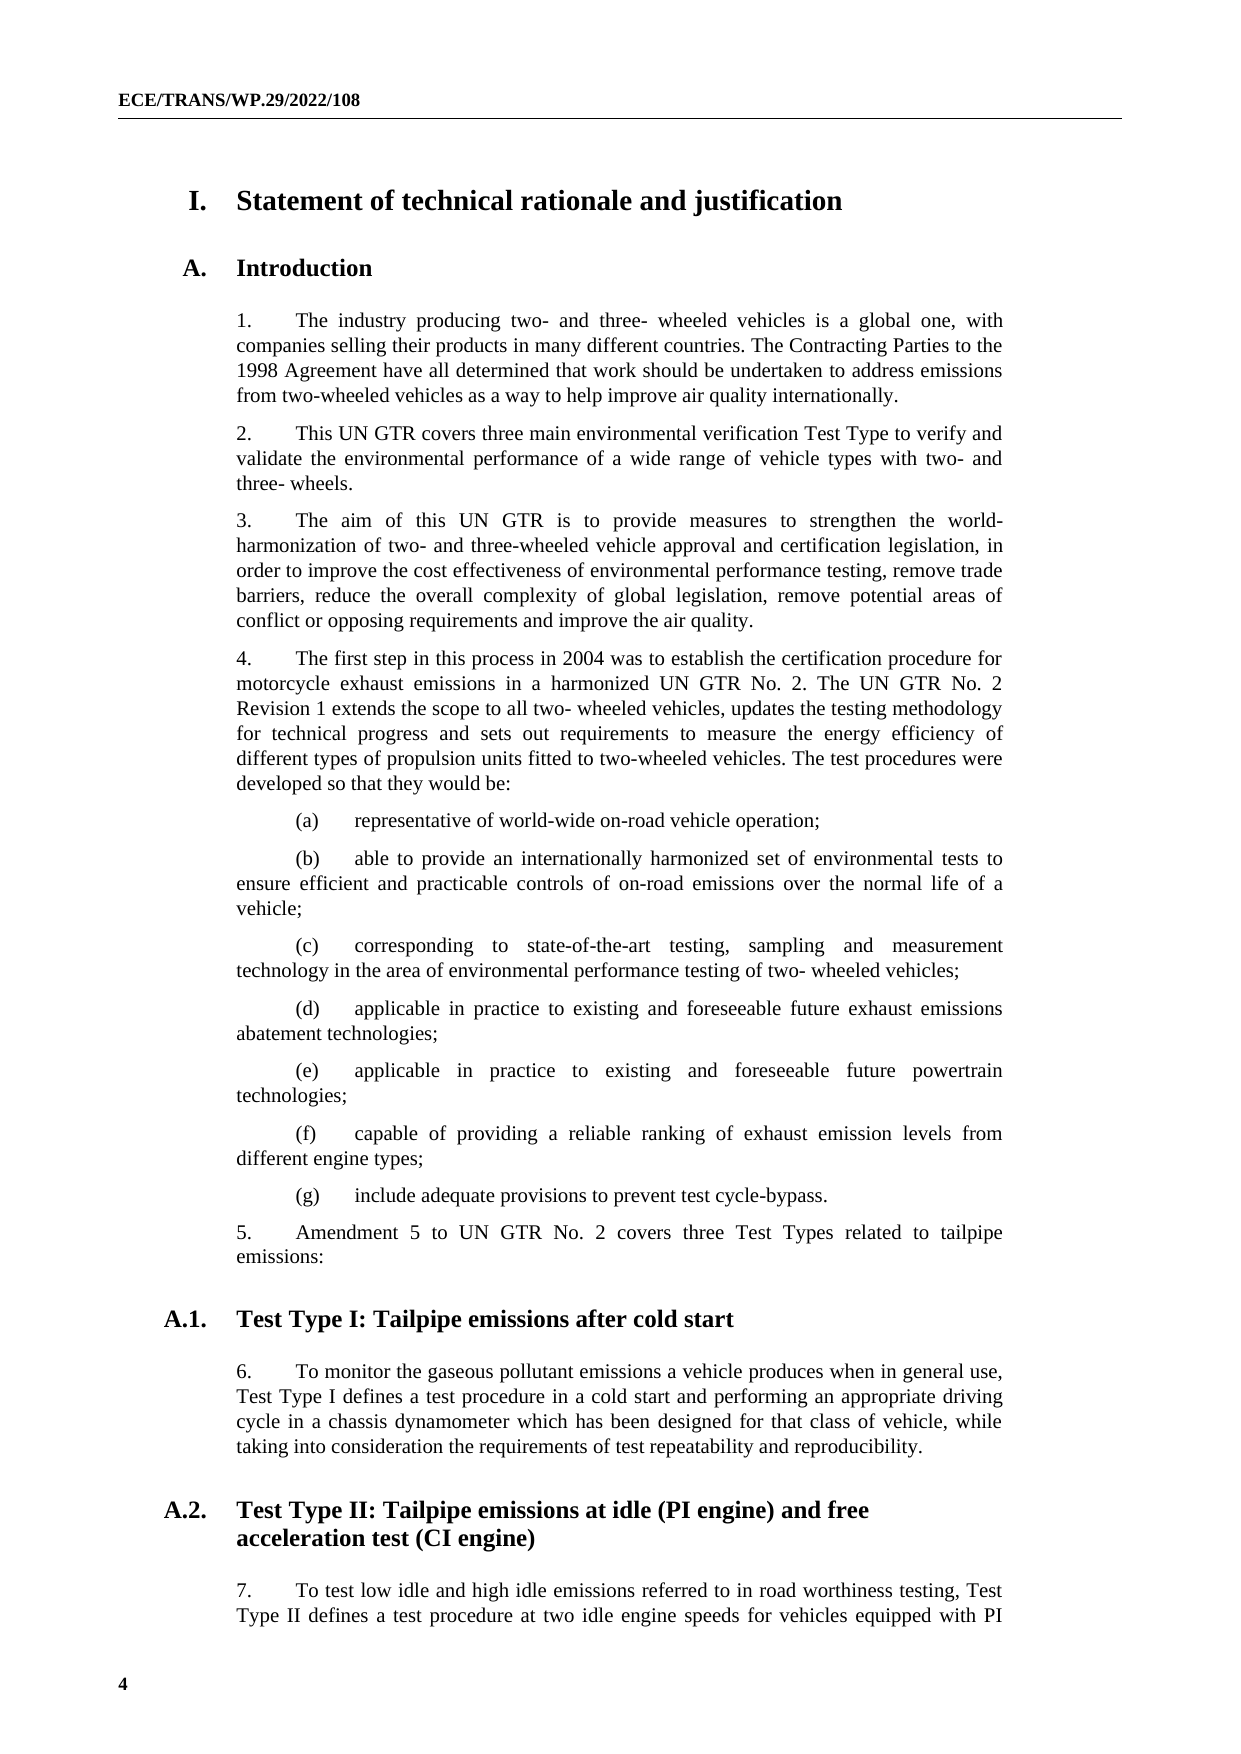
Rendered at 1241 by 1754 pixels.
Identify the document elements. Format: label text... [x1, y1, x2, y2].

text (b) able to provide an internationally harmonized set of environmental tests to ensure efficient and practicable controls of on-road emissions over the normal life of a vehicle; [236, 844, 1004, 919]
text A. Introduction [118, 254, 1004, 282]
text 3. The aim of this UN GTR is to provide measures to strengthen the world-harmonization of two- and three-wheeled vehicle approval and certification legislation, in order to improve the cost effectiveness of environmental performance testing, remove trade barriers, reduce the overall complexity of global legislation, remove potential areas of conflict or opposing requirements and improve the air quality. [236, 507, 1004, 632]
text (e) applicable in practice to existing and foreseeable future powertrain technologies; [236, 1057, 1004, 1107]
text (f) capable of providing a reliable ranking of exhaust emission levels from different engine types; [236, 1119, 1004, 1169]
text A.2. Test Type II: Tailpipe emissions at idle (PI engine) and free acceleration test (CI engine) [118, 1496, 1004, 1552]
text (c) corresponding to state-of-the-art testing, sampling and measurement technology in the area of environmental performance testing of two- wheeled vehicles; [236, 932, 1004, 982]
text 6. To monitor the gaseous pollutant emissions a vehicle produces when in general use, Test Type I defines a test procedure in a cold start and performing an appropriate driving cycle in a chassis dynamometer which has been designed for that class of vehicle, while taking into consideration the requirements of test repeatability and reproducibility. [236, 1358, 1004, 1458]
text A.1. Test Type I: Tailpipe emissions after cold start [118, 1305, 1004, 1333]
text I. Statement of technical rationale and justification [118, 185, 1004, 216]
text 1. The industry producing two- and three- wheeled vehicles is a global one, with companies selling their products in many different countries. The Contracting Parties to the 1998 Agreement have all determined that work should be undertaken to address emissions from two-wheeled vehicles as a way to help improve air quality internationally. [236, 307, 1004, 407]
text (a) representative of world-wide on-road vehicle operation; [236, 807, 1004, 832]
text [236, 1577, 1004, 1627]
text 4. The first step in this process in 2004 was to establish the certification procedure for motorcycle exhaust emissions in a harmonized UN GTR No. 2. The UN GTR No. 2 Revision 1 extends the scope to all two- wheeled vehicles, updates the testing methodology for technical progress and sets out requirements to measure the energy efficiency of different types of propulsion units fitted to two-wheeled vehicles. The test procedures were developed so that they would be: [236, 644, 1004, 794]
text (g) include adequate provisions to prevent test cycle-bypass. [236, 1182, 1004, 1207]
text (d) applicable in practice to existing and foreseeable future exhaust emissions abatement technologies; [236, 994, 1004, 1044]
text 5. Amendment 5 to UN GTR No. 2 covers three Test Types related to tailpipe emissions: [236, 1219, 1004, 1268]
text 2. This UN GTR covers three main environmental verification Test Type to verify and validate the environmental performance of a wide range of vehicle types with two- and three- wheels. [236, 419, 1004, 494]
